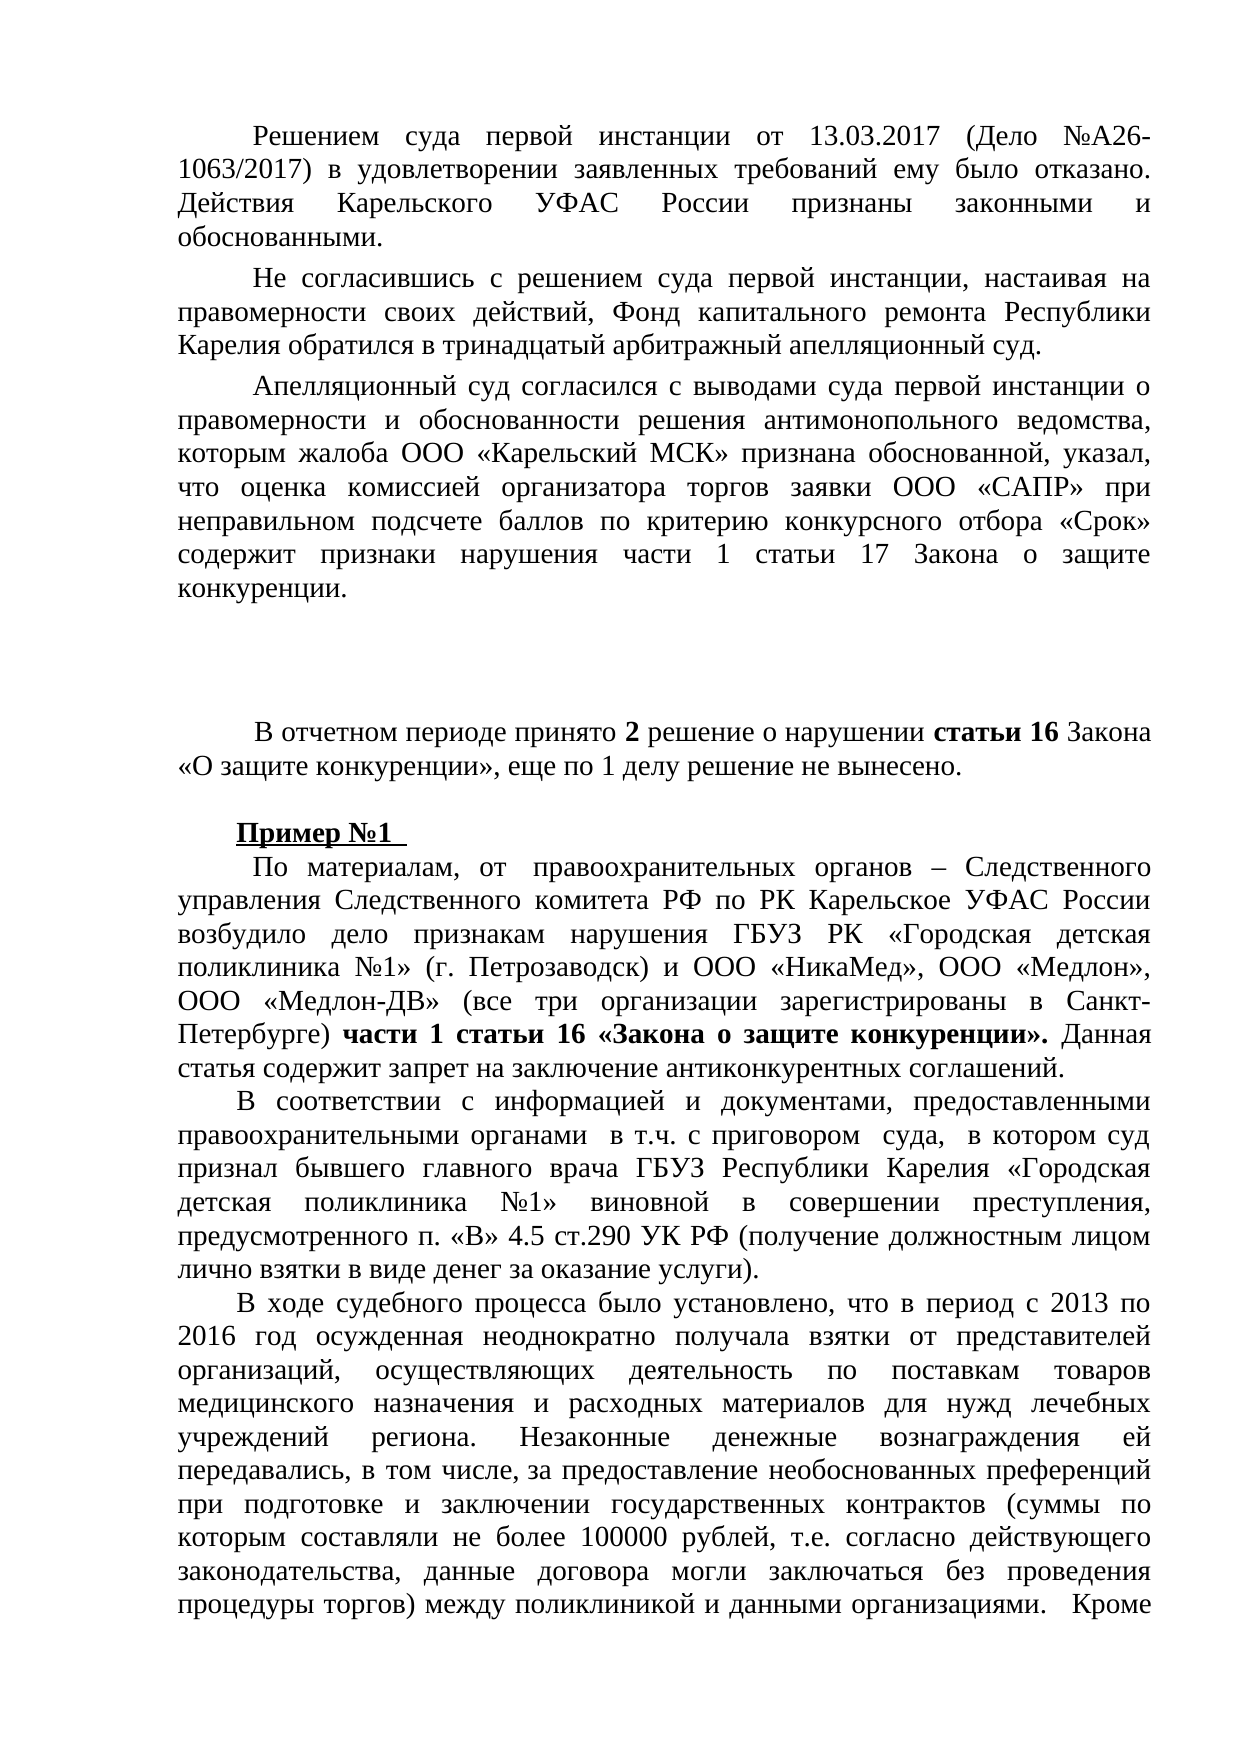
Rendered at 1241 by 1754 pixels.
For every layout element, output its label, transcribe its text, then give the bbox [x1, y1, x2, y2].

text В отчетном периоде принято 2 решение о нарушении статьи 16 Закона «О защите конкуренции», еще по 1 делу решение не вынесено. [177, 714, 1152, 782]
text Пример №1 [177, 815, 1152, 849]
text По материалам, от правоохранительных органов – Следственного управления Следственного комитета РФ по РК Карельское УФАС России возбудило дело признакам нарушения ГБУЗ РК «Городская детская поликлиника №1» (г. Петрозаводск) и ООО «НикаМед», ООО «Медлон», ООО «Медлон-ДВ» (все три организации зарегистрированы в Санкт-Петербурге) части 1 статьи 16 «Закона о защите конкуренции». Данная статья содержит запрет на заключение антиконкурентных соглашений. [177, 849, 1152, 1083]
text Апелляционный суд согласился с выводами суда первой инстанции о правомерности и обоснованности решения антимонопольного ведомства, которым жалоба ООО «Карельский МСК» признана обоснованной, указал, что оценка комиссией организатора торгов заявки ООО «САПР» при неправильном подсчете баллов по критерию конкурсного отбора «Срок» содержит признаки нарушения части 1 статьи 17 Закона о защите конкуренции. [177, 368, 1152, 603]
text Не согласившись с решением суда первой инстанции, настаивая на правомерности своих действий, Фонд капитального ремонта Республики Карелия обратился в тринадцатый арбитражный апелляционный суд. [177, 260, 1152, 361]
text В соответствии с информацией и документами, предоставленными правоохранительными органами в т.ч. с приговором суда, в котором суд признал бывшего главного врача ГБУЗ Республики Карелия «Городская детская поликлиника №1» виновной в совершении преступления, предусмотренного п. «В» 4.5 ст.290 УК РФ (получение должностным лицом лично взятки в виде денег за оказание услуги). [177, 1083, 1152, 1285]
text Решением суда первой инстанции от 13.03.2017 (Дело №А26-1063/2017) в удовлетворении заявленных требований ему было отказано. Действия Карельского УФАС России признаны законными и обоснованными. [177, 118, 1152, 252]
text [177, 1285, 1152, 1620]
